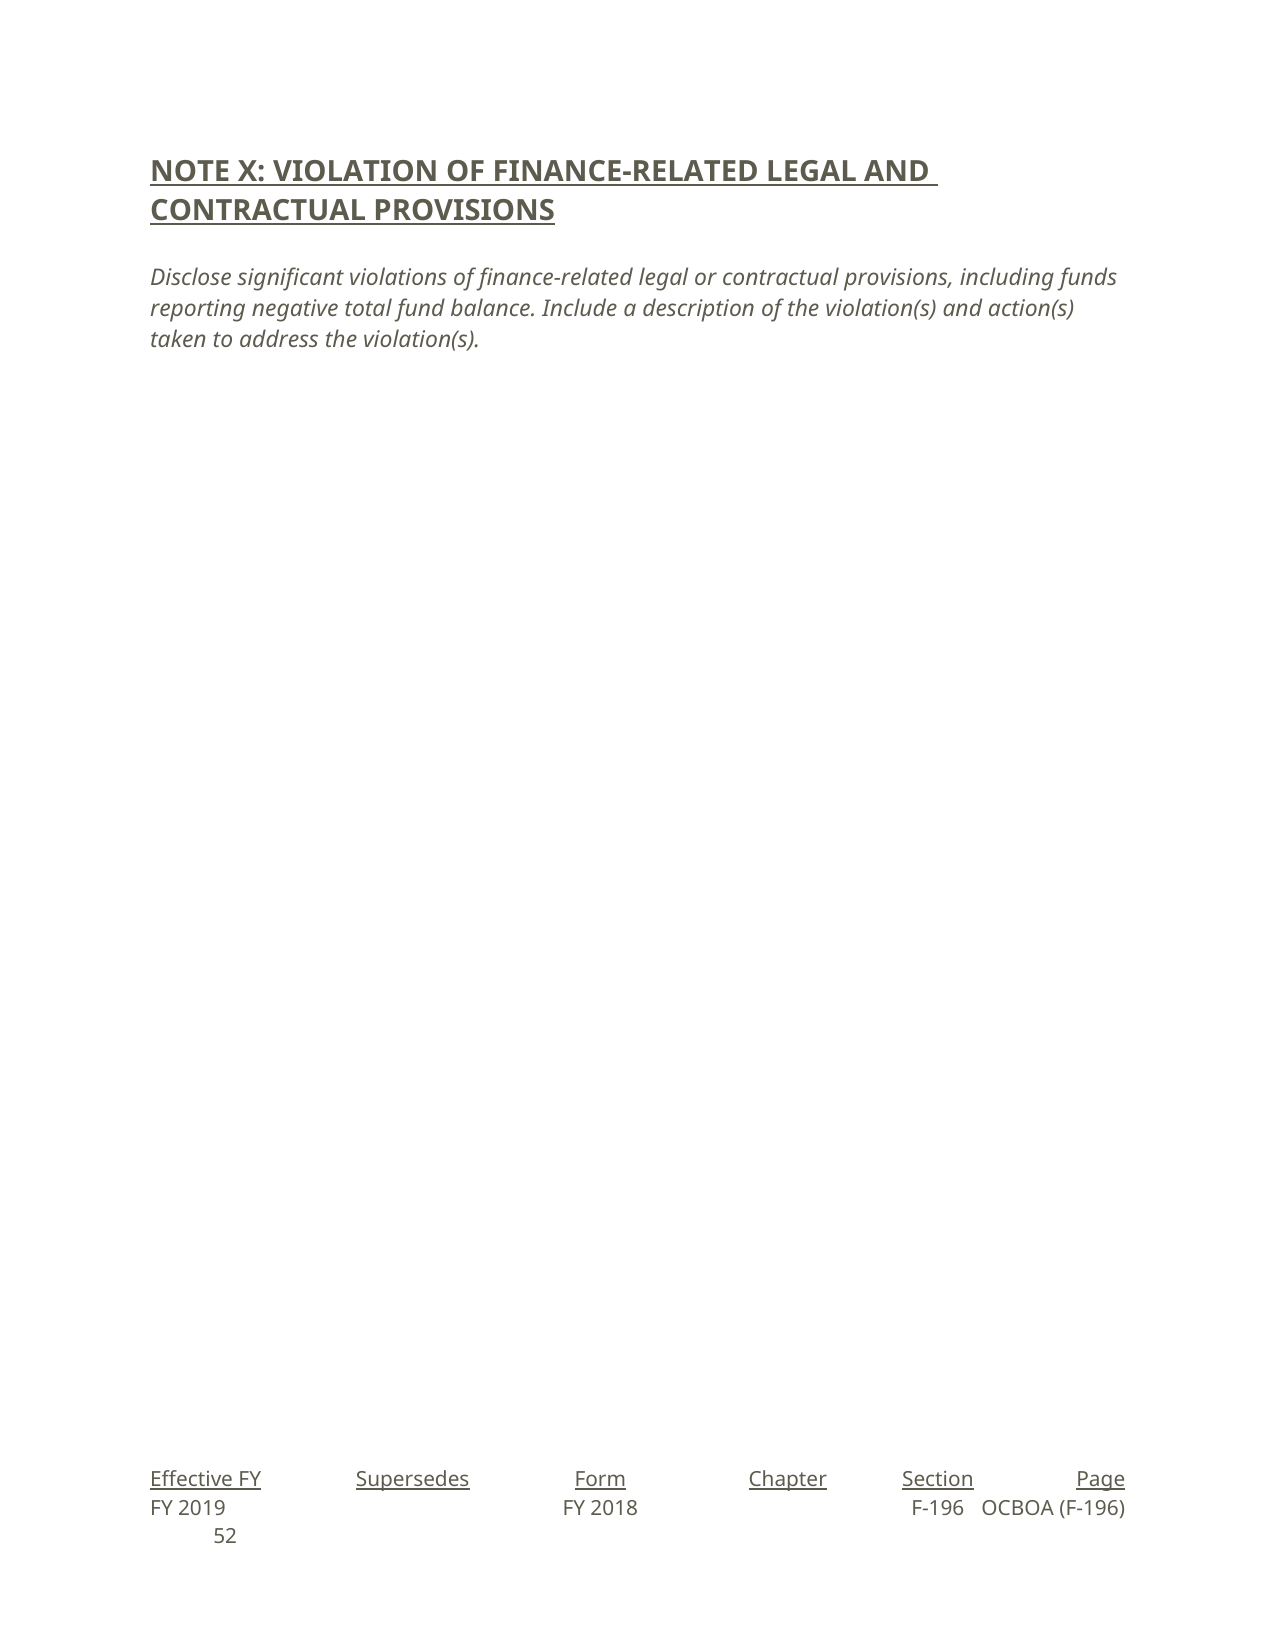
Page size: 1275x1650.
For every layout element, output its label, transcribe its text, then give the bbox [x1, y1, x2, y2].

text Disclose significant violations of finance-related legal or contractual provisions, including funds reporting negative total fund balance. Include a description of the violation(s) and action(s) taken to address the violation(s). [150, 261, 1125, 354]
subtitle Note x: violation of finance-related legal and contractual provisions [150, 150, 1102, 229]
